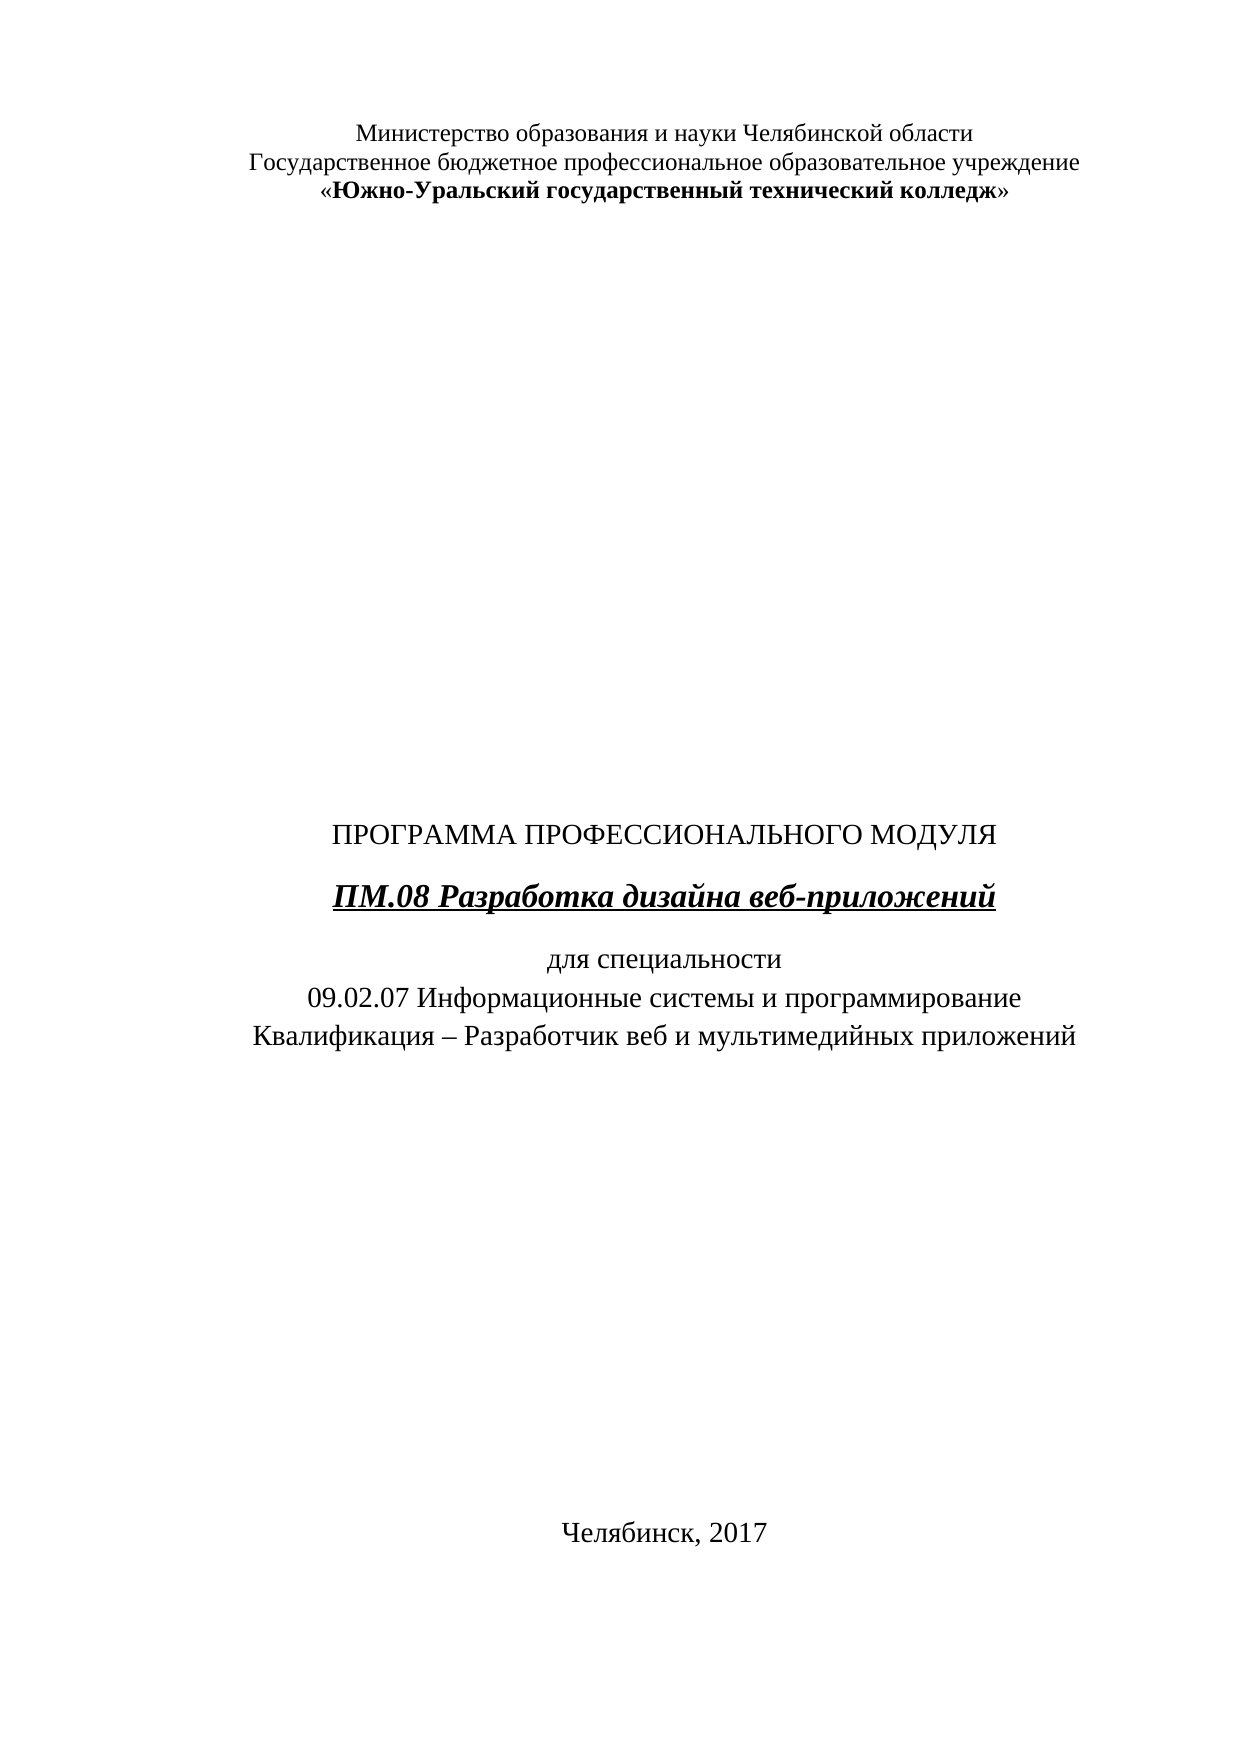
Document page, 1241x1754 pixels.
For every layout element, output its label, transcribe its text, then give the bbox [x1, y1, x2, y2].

text Государственное бюджетное профессиональное образовательное учреждение [177, 147, 1152, 176]
text для специальности [177, 941, 1152, 975]
text 09.02.07 Информационные системы и программирование [177, 980, 1152, 1013]
text Челябинск, 2017 [177, 1516, 1152, 1549]
text Квалификация – Разработчик веб и мультимедийных приложений [177, 1018, 1152, 1052]
text ПМ.08 Разработка дизайна веб-приложений [177, 876, 1152, 914]
text «Южно-Уральский государственный технический колледж» [177, 176, 1152, 204]
text Министерство образования и науки Челябинской области [177, 118, 1152, 147]
text ПРОГРАММА ПРОФЕССИОНАЛЬНОГО МОДУЛЯ [177, 817, 1152, 850]
